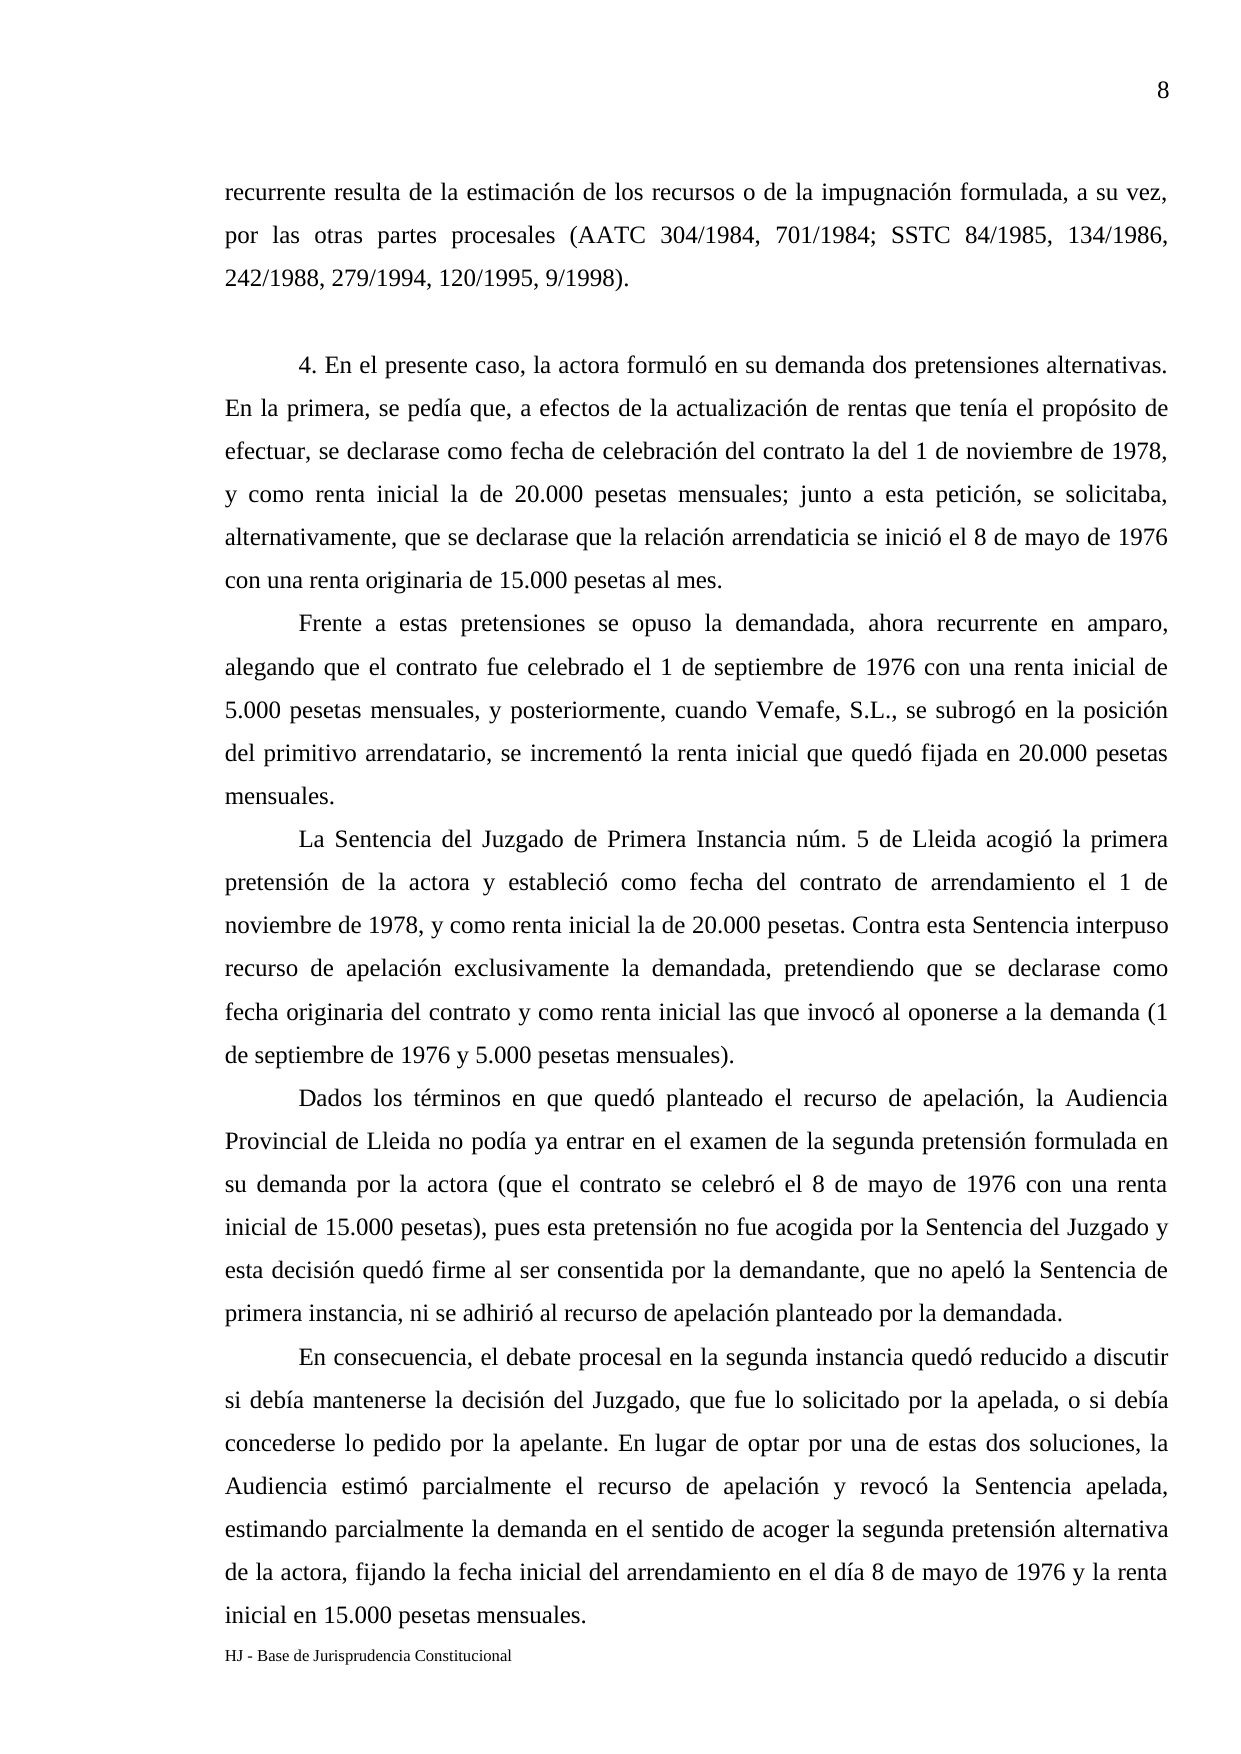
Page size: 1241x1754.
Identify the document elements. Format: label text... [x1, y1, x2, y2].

text 4. En el presente caso, la actora formuló en su demanda dos pretensiones alternativas. En la primera, se pedía que, a efectos de la actualización de rentas que tenía el propósito de efectuar, se declarase como fecha de celebración del contrato la del 1 de noviembre de 1978, y como renta inicial la de 20.000 pesetas mensuales; junto a esta petición, se solicitaba, alternativamente, que se declarase que la relación arrendaticia se inició el 8 de mayo de 1976 con una renta originaria de 15.000 pesetas al mes. [224, 350, 1169, 594]
text En consecuencia, el debate procesal en la segunda instancia quedó reducido a discutir si debía mantenerse la decisión del Juzgado, que fue lo solicitado por la apelada, o si debía concederse lo pedido por la apelante. En lugar de optar por una de estas dos soluciones, la Audiencia estimó parcialmente el recurso de apelación y revocó la Sentencia apelada, estimando parcialmente la demanda en el sentido de acoger la segunda pretensión alternativa de la actora, fijando la fecha inicial del arrendamiento en el día 8 de mayo de 1976 y la renta inicial en 15.000 pesetas mensuales. [224, 1342, 1169, 1629]
text Frente a estas pretensiones se opuso la demandada, ahora recurrente en amparo, alegando que el contrato fue celebrado el 1 de septiembre de 1976 con una renta inicial de 5.000 pesetas mensuales, y posteriormente, cuando Vemafe, S.L., se subrogó en la posición del primitivo arrendatario, se incrementó la renta inicial que quedó fijada en 20.000 pesetas mensuales. [224, 608, 1169, 810]
text La Sentencia del Juzgado de Primera Instancia núm. 5 de Lleida acogió la primera pretensión de la actora y estableció como fecha del contrato de arrendamiento el 1 de noviembre de 1978, y como renta inicial la de 20.000 pesetas. Contra esta Sentencia interpuso recurso de apelación exclusivamente la demandada, pretendiendo que se declarase como fecha originaria del contrato y como renta inicial las que invocó al oponerse a la demanda (1 de septiembre de 1976 y 5.000 pesetas mensuales). [224, 824, 1169, 1068]
text Dados los términos en que quedó planteado el recurso de apelación, la Audiencia Provincial de Lleida no podía ya entrar en el examen de la segunda pretensión formulada en su demanda por la actora (que el contrato se celebró el 8 de mayo de 1976 con una renta inicial de 15.000 pesetas), pues esta pretensión no fue acogida por la Sentencia del Juzgado y esta decisión quedó firme al ser consentida por la demandante, que no apeló la Sentencia de primera instancia, ni se adhirió al recurso de apelación planteado por la demandada. [224, 1083, 1169, 1327]
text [224, 177, 1169, 292]
